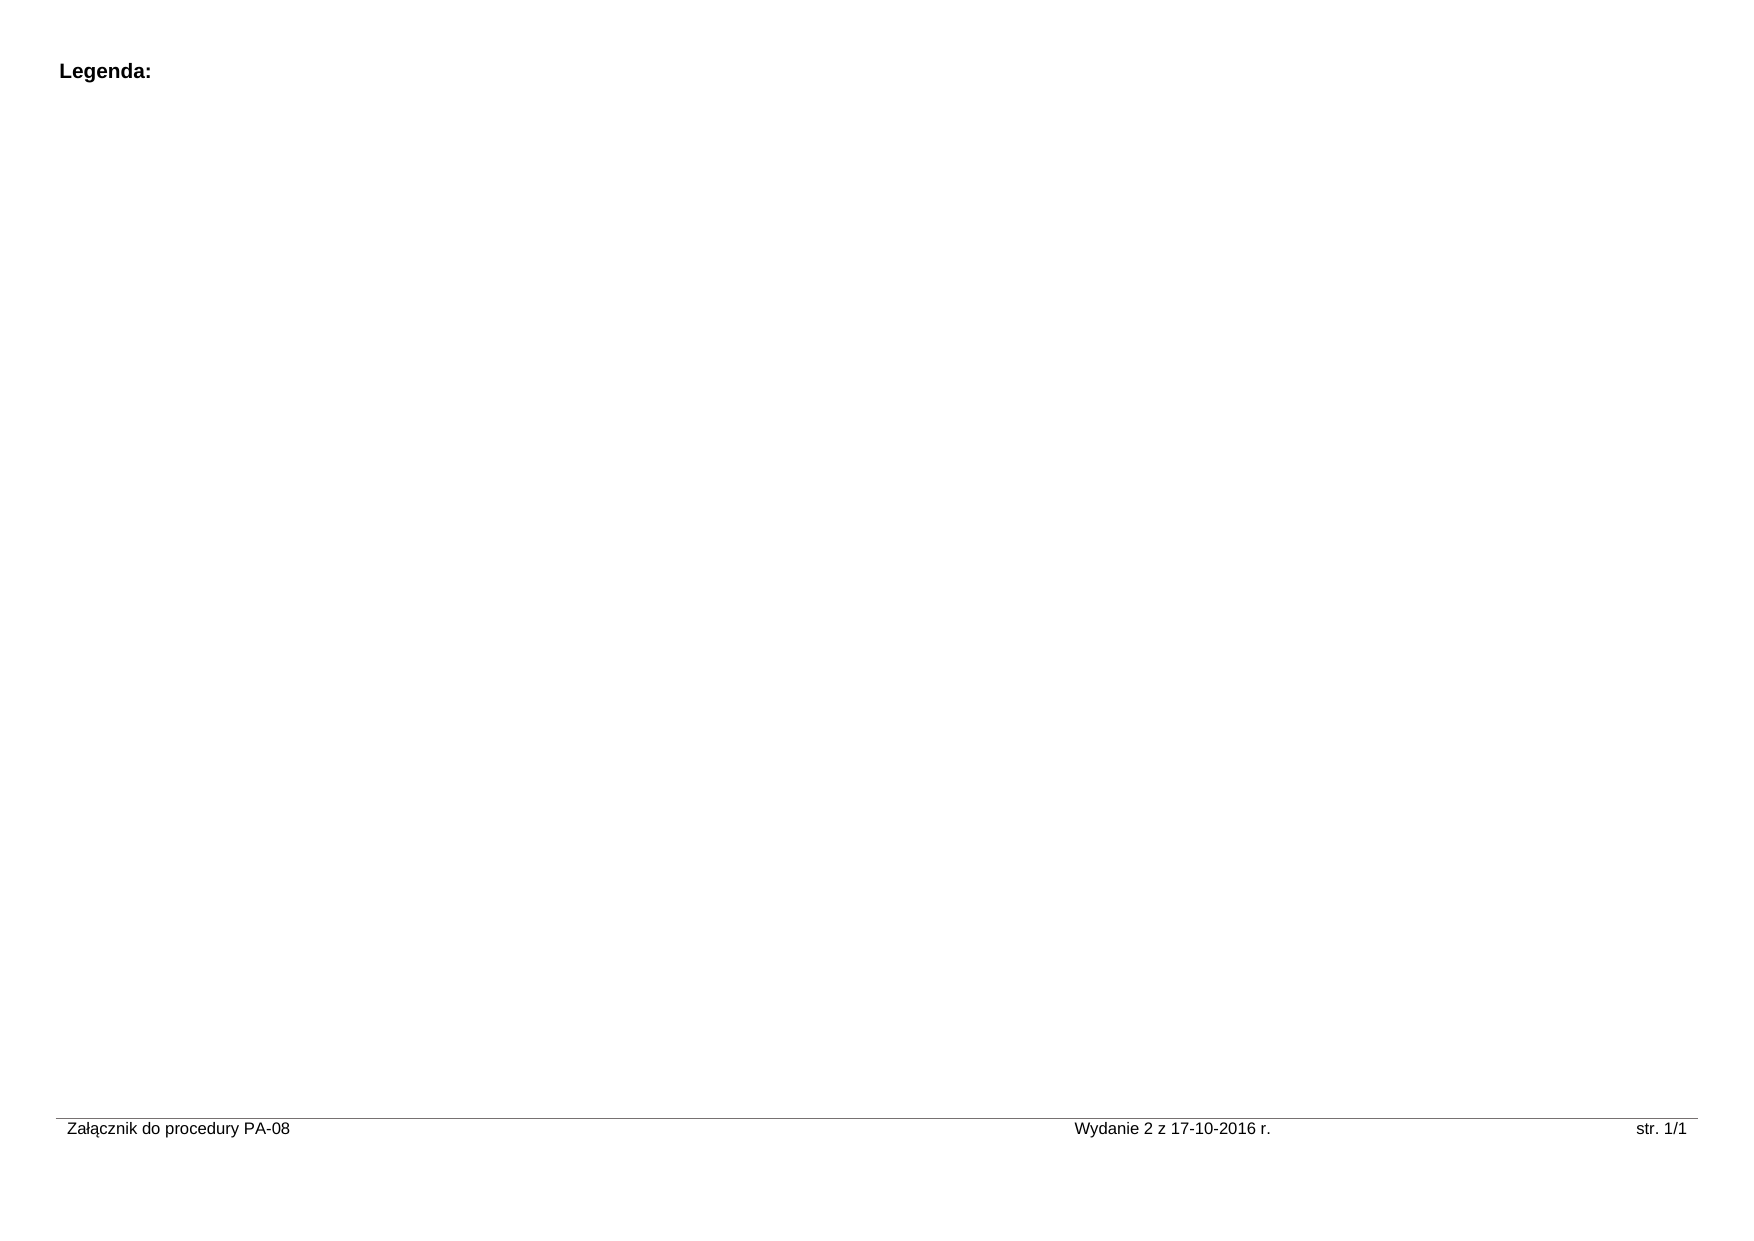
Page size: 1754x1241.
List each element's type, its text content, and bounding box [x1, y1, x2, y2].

text Legenda: [59, 59, 1695, 83]
